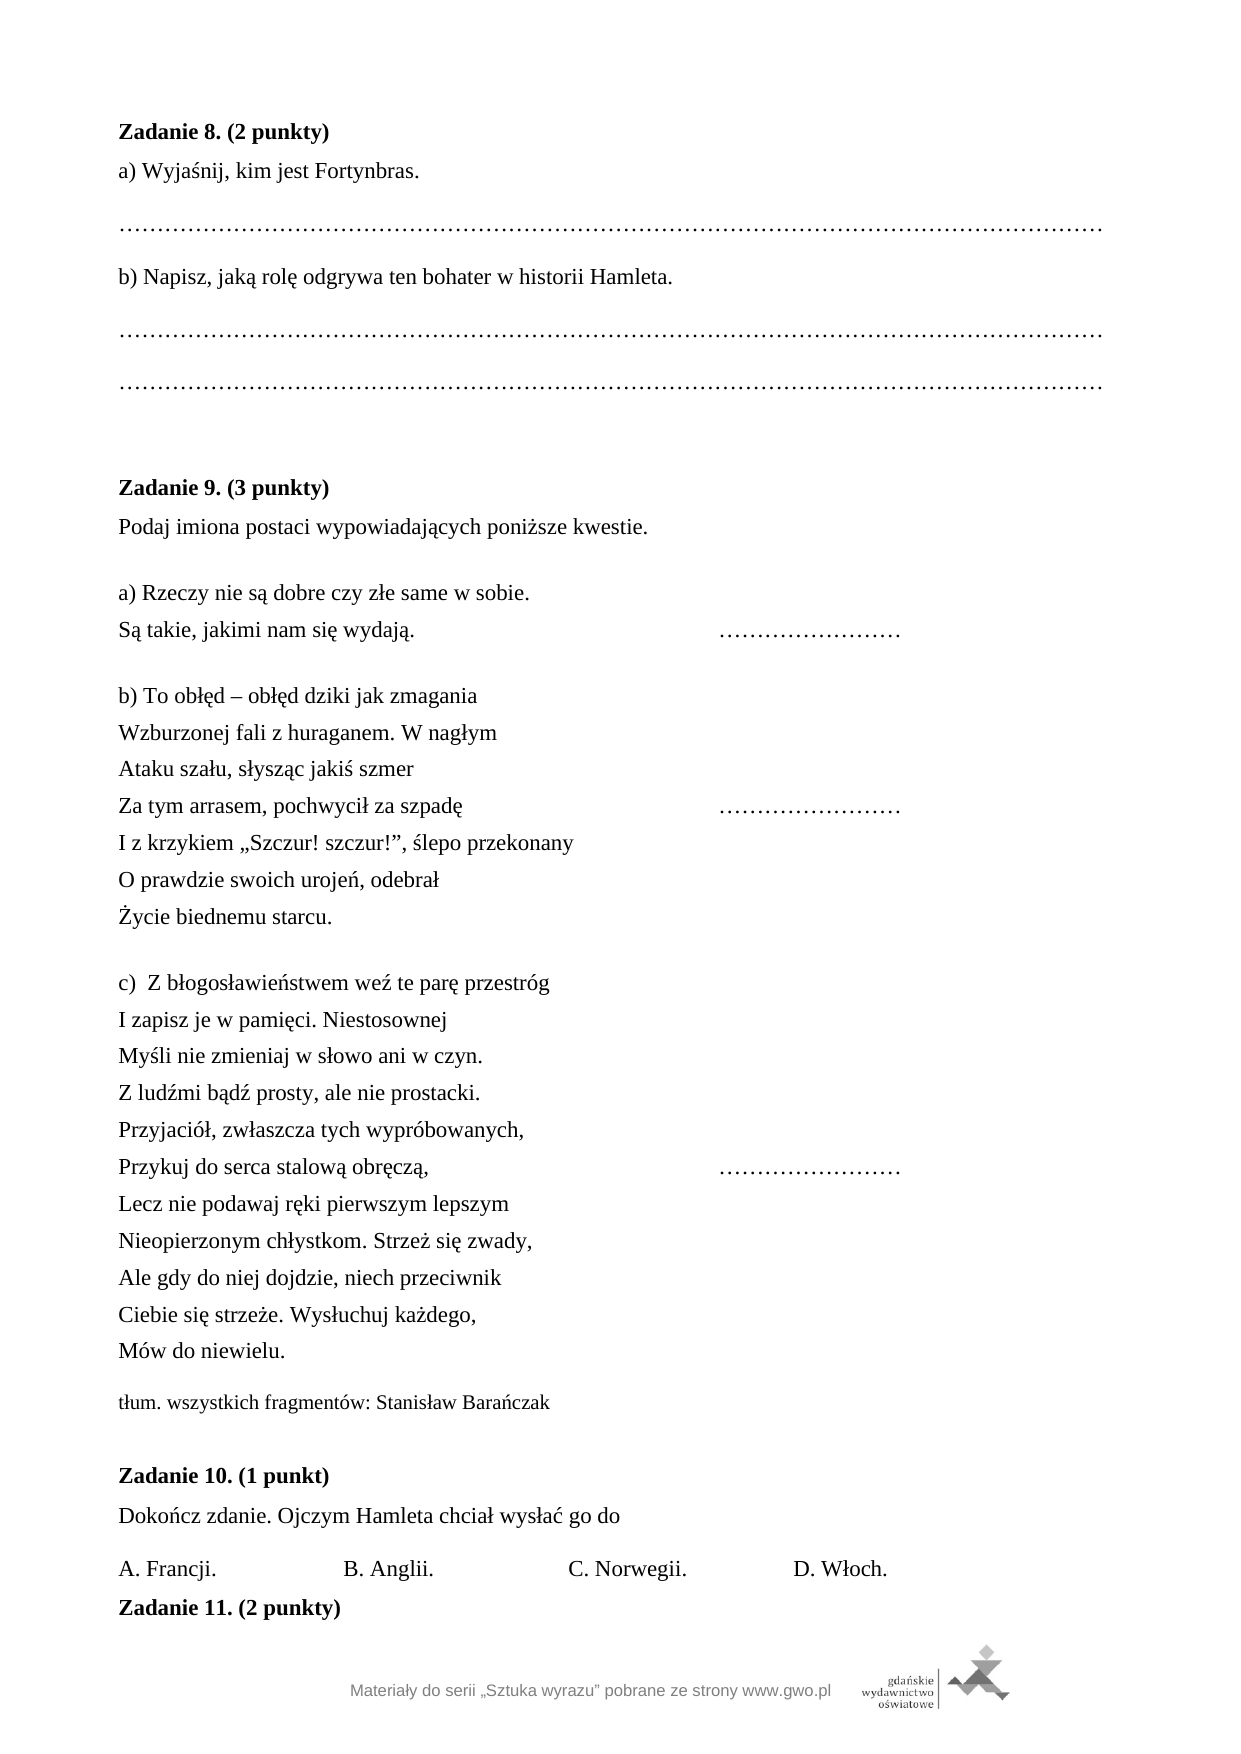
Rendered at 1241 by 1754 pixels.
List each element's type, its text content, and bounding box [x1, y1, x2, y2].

text Przyjaciół, zwłaszcza tych wypróbowanych, [118, 1116, 1122, 1143]
text Myśli nie zmieniaj w słowo ani w czyn. [118, 1043, 1122, 1069]
text A. Francji. B. Anglii. C. Norwegii. D. Włoch. [118, 1555, 1122, 1581]
text Z ludźmi bądź prosty, ale nie prostacki. [118, 1079, 1122, 1106]
picture [861, 1644, 1010, 1709]
text Zadanie 8. (2 punkty) [118, 118, 1122, 144]
text Życie biednemu starcu. [118, 903, 1122, 929]
text O prawdzie swoich urojeń, odebrał [118, 866, 1122, 892]
text Za tym arrasem, pochwycił za szpadę …………………… [118, 792, 1122, 819]
text Ciebie się strzeże. Wysłuchuj każdego, [118, 1301, 1122, 1327]
text Zadanie 9. (3 punkty) [118, 474, 1122, 500]
text tłum. wszystkich fragmentów: Stanisław Barańczak [118, 1390, 1122, 1414]
text ………………………………………………………………………………………………………………… [118, 316, 1122, 342]
text ………………………………………………………………………………………………………………… [118, 368, 1122, 395]
text b) Napisz, jaką rolę odgrywa ten bohater w historii Hamleta. [118, 263, 1122, 289]
text Zadanie 10. (1 punkt) [118, 1462, 1122, 1489]
text Przykuj do serca stalową obręczą, …………………… [118, 1153, 1122, 1179]
text a) Wyjaśnij, kim jest Fortynbras. [118, 158, 1122, 184]
text Mów do niewielu. [118, 1338, 1122, 1364]
text I zapisz je w pamięci. Niestosownej [118, 1006, 1122, 1032]
text Dokończ zdanie. Ojczym Hamleta chciał wysłać go do [118, 1502, 1122, 1528]
text Podaj imiona postaci wypowiadających poniższe kwestie. [118, 513, 1122, 539]
text Ataku szału, słysząc jakiś szmer [118, 756, 1122, 782]
text Są takie, jakimi nam się wydają. …………………… [118, 616, 1122, 642]
text Nieopierzonym chłystkom. Strzeż się zwady, [118, 1227, 1122, 1253]
text Ale gdy do niej dojdzie, niech przeciwnik [118, 1264, 1122, 1290]
text b) To obłęd – obłęd dziki jak zmagania [118, 682, 1122, 708]
text I z krzykiem „Szczur! szczur!”, ślepo przekonany [118, 829, 1122, 856]
text c) Z błogosławieństwem weź te parę przestróg [118, 969, 1122, 995]
text Zadanie 11. (2 punkty) [118, 1594, 1122, 1621]
text Lecz nie podawaj ręki pierwszym lepszym [118, 1190, 1122, 1216]
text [118, 210, 1122, 237]
text Wzburzonej fali z huraganem. W nagłym [118, 719, 1122, 745]
text a) Rzeczy nie są dobre czy złe same w sobie. [118, 579, 1122, 605]
